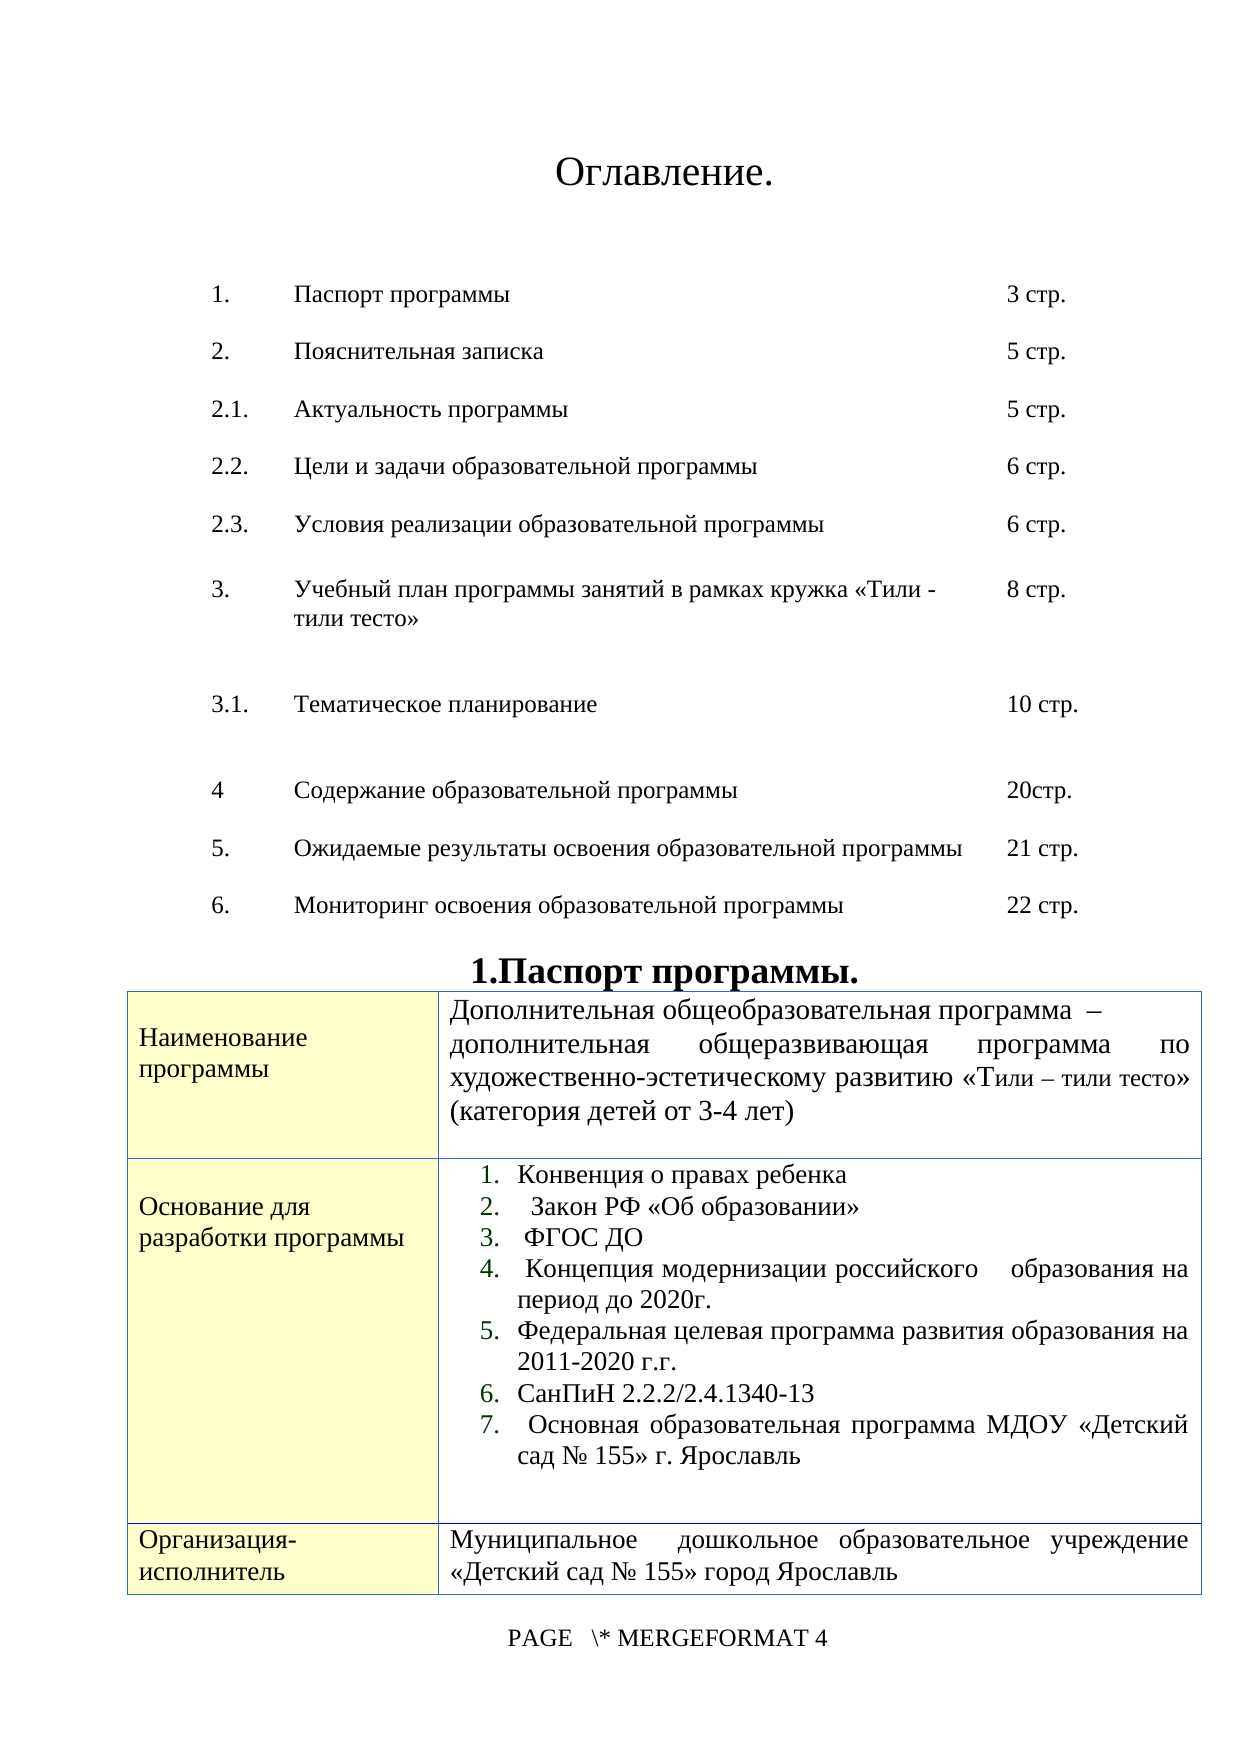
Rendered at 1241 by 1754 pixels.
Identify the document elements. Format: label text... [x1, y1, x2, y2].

table_header Наименование программы [128, 992, 438, 1158]
table_cell Пояснительная записка [283, 336, 995, 394]
table_cell 6 стр. [995, 509, 1129, 574]
table_cell 3.1. [200, 689, 282, 776]
table_header 1. [200, 279, 282, 336]
table_cell 2. [200, 336, 282, 394]
table_cell 2.1. [200, 394, 282, 451]
table_cell 5. [200, 833, 282, 891]
table_cell Мониторинг освоения образовательной программы [283, 891, 995, 948]
table_cell Учебный план программы занятий в рамках кружка «Тили -тили тесто» [283, 574, 995, 689]
text Оглавление. [177, 147, 1152, 195]
table_cell Конвенция о правах ребенка Закон РФ «Об образовании» ФГОС ДО Концепция модернизации российского образования на период до 2020г. Федеральная целевая программа развития образования на 2011-2020 г.г. СанПиН 2.2.2/2.4.1340-13 Основная образовательная программа МДОУ «Детский сад № 155» г. Ярославль [439, 1159, 1201, 1522]
table_cell Условия реализации образовательной программы [283, 509, 995, 574]
table_cell 20стр. [995, 776, 1129, 833]
text 1.Паспорт программы. [177, 942, 1152, 991]
table_cell Цели и задачи образовательной программы [283, 451, 995, 509]
table_cell 21 стр. [995, 833, 1129, 891]
table_cell Содержание образовательной программы [283, 776, 995, 833]
table_cell 6. [200, 891, 282, 948]
table_cell 5 стр. [995, 394, 1129, 451]
table_cell Организация- исполнитель [128, 1524, 438, 1594]
table_cell 3. [200, 574, 282, 689]
table_cell 2.3. [200, 509, 282, 574]
table_cell Основание для разработки программы [128, 1159, 438, 1522]
table_cell Актуальность программы [283, 394, 995, 451]
table_cell 10 стр. [995, 689, 1129, 776]
table_cell 6 стр. [995, 451, 1129, 509]
table_cell Муниципальное дошкольное образовательное учреждение «Детский сад № 155» город Ярославль [439, 1524, 1201, 1594]
table_cell Тематическое планирование [283, 689, 995, 776]
table_cell 4 [200, 776, 282, 833]
table_cell 2.2. [200, 451, 282, 509]
table_cell 8 стр. [995, 574, 1129, 689]
table_cell 22 стр. [995, 891, 1129, 948]
table_header 3 стр. [995, 279, 1129, 336]
table_header Дополнительная общеобразовательная программа – дополнительная общеразвивающая программа по художественно-эстетическому развитию «Тили – тили тесто» (категория детей от 3-4 лет) [439, 992, 1201, 1158]
table_cell 5 стр. [995, 336, 1129, 394]
table_header Паспорт программы [283, 279, 995, 336]
table_cell Ожидаемые результаты освоения образовательной программы [283, 833, 995, 891]
